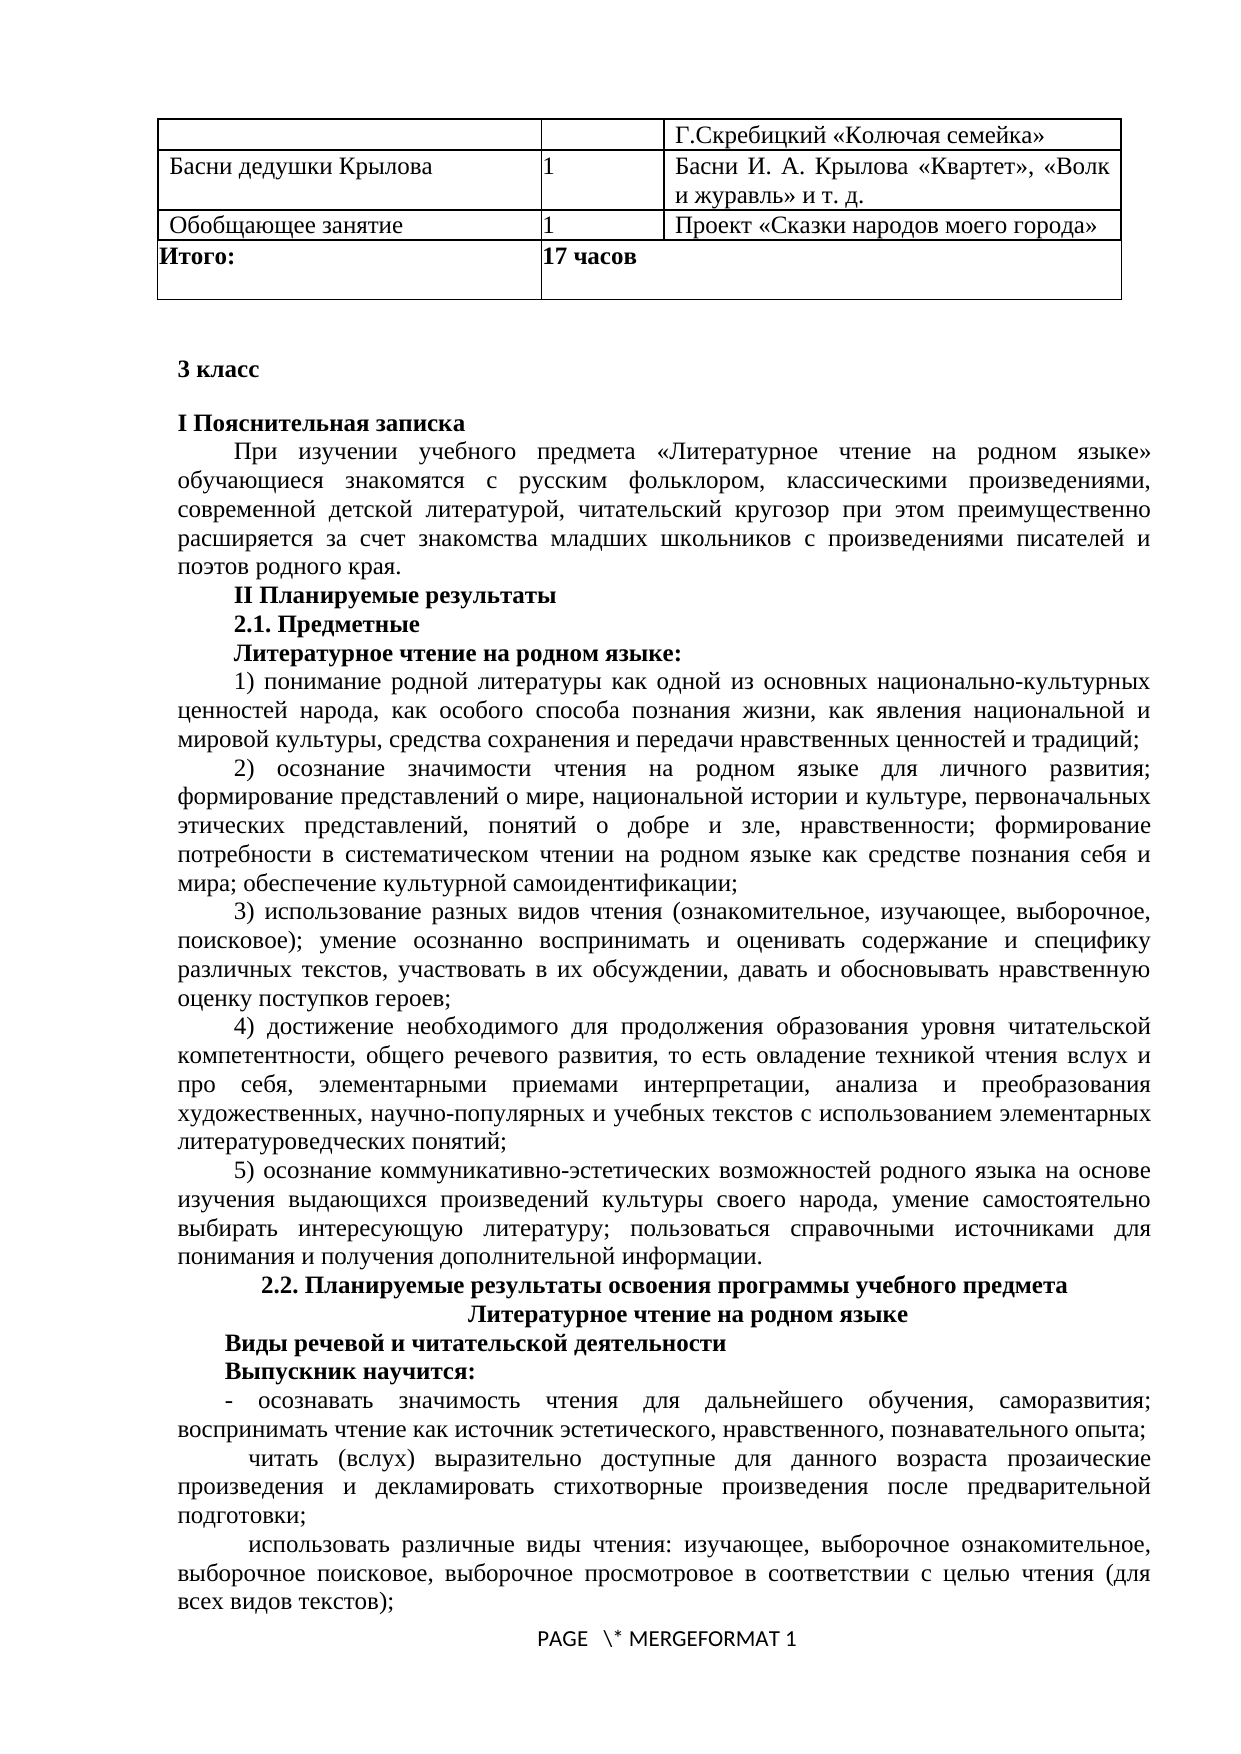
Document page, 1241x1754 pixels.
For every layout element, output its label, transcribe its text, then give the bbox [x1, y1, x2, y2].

table_cell 1 [542, 120, 663, 149]
text 4) достижение необходимого для продолжения образования уровня читательской компетентности, общего речевого развития, то есть овладение техникой чтения вслух и про себя, элементарными приемами интерпретации, анализа и преобразования художественных, научно-популярных и учебных текстов с использованием элементарных литературоведческих понятий; [177, 1011, 1152, 1155]
text I Пояснительная записка [177, 408, 1152, 436]
table_cell Проект «Сказки народов моего города» [665, 211, 1120, 239]
text - осознавать значимость чтения для дальнейшего обучения, саморазвития; воспринимать чтение как источник эстетического, нравственного, познавательного опыта; [177, 1385, 1152, 1443]
text Виды речевой и читательской деятельности [177, 1328, 1152, 1356]
text II Планируемые результаты [233, 580, 1152, 609]
text 2.2. Планируемые результаты освоения программы учебного предмета [177, 1270, 1152, 1299]
text 2) осознание значимости чтения на родном языке для личного развития; формирование представлений о мире, национальной истории и культуре, первоначальных этических представлений, понятий о добре и зле, нравственности; формирование потребности в систематическом чтении на родном языке как средстве познания себя и мира; обеспечение культурной самоидентификации; [177, 753, 1152, 896]
table_cell 1 [542, 211, 663, 239]
table_cell Басни дедушки Крылова [159, 151, 541, 208]
text использовать различные виды чтения: изучающее, выборочное ознакомительное, выборочное поисковое, выборочное просмотровое в соответствии с целью чтения (для всех видов текстов); [177, 1529, 1152, 1615]
text Литературное чтение на родном языке: [177, 638, 1152, 666]
text При изучении учебного предмета «Литературное чтение на родном языке» обучающиеся знакомятся с русским фольклором, классическими произведениями, современной детской литературой, читательский кругозор при этом преимущественно расширяется за счет знакомства младших школьников с произведениями писателей и поэтов родного края. [177, 436, 1152, 580]
text 1) понимание родной литературы как одной из основных национально-культурных ценностей народа, как особого способа познания жизни, как явления национальной и мировой культуры, средства сохранения и передачи нравственных ценностей и традиций; [177, 666, 1152, 753]
table_cell Обобщающее занятие [159, 211, 541, 239]
table_cell Итого: [158, 241, 541, 299]
text 3 класс [177, 354, 1152, 383]
text 5) осознание коммуникативно-эстетических возможностей родного языка на основе изучения выдающихся произведений культуры своего народа, умение самостоятельно выбирать интересующую литературу; пользоваться справочными источниками для понимания и получения дополнительной информации. [177, 1155, 1152, 1270]
text 2.1. Предметные [233, 609, 1152, 638]
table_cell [159, 120, 541, 149]
text читать (вслух) выразительно доступные для данного возраста прозаические произведения и декламировать стихотворные произведения после предварительной подготовки; [177, 1443, 1152, 1529]
text Литературное чтение на родном языке [177, 1299, 1152, 1328]
table_cell 1 [542, 151, 663, 208]
table_cell Басни И. А. Крылова «Квартет», «Волк и журавль» и т. д. [665, 151, 1120, 208]
text 3) использование разных видов чтения (ознакомительное, изучающее, выборочное, поисковое); умение осознанно воспринимать и оценивать содержание и специфику различных текстов, участвовать в их обсуждении, давать и обосновывать нравственную оценку поступков героев; [177, 896, 1152, 1011]
text Выпускник научится: [177, 1356, 1152, 1385]
table_cell 17 часов [542, 241, 1121, 299]
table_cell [665, 120, 1120, 149]
